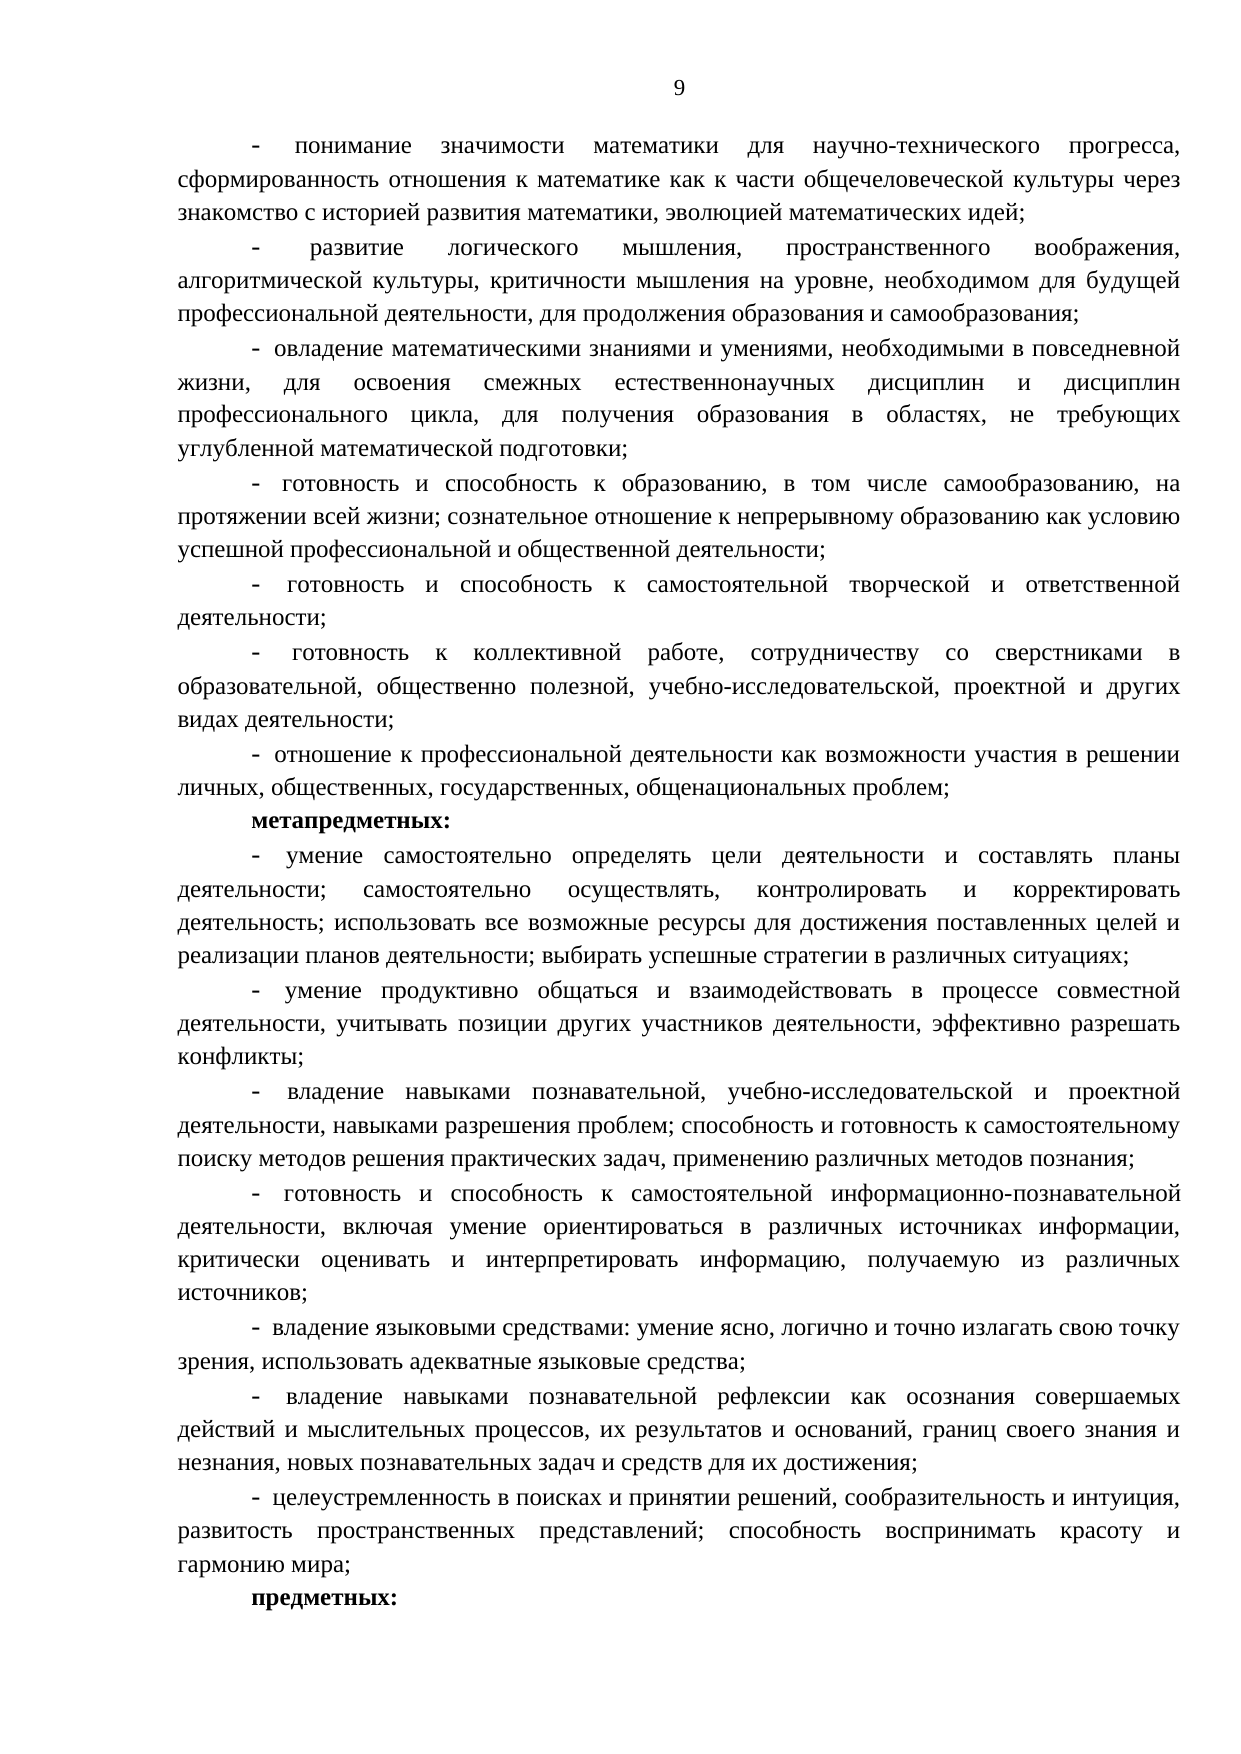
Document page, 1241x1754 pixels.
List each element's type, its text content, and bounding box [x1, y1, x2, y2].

list владение навыками познавательной, учебно-исследовательской и проектной деятельности, навыками разрешения проблем; способность и готовность к самостоятельному поиску методов решения практических задач, применению различных методов познания; [177, 1074, 1181, 1172]
list отношение к профессиональной деятельности как возможности участия в решении личных, общественных, государственных, общенациональных проблем; [177, 737, 1181, 801]
list готовность и способность к самостоятельной творческой и ответственной деятельности; [177, 567, 1181, 631]
text предметных: [177, 1582, 1181, 1610]
list владение навыками познавательной рефлексии как осознания совершаемых действий и мыслительных процессов, их результатов и оснований, границ своего знания и незнания, новых познавательных задач и средств для их достижения; [177, 1379, 1181, 1476]
list готовность и способность к образованию, в том числе самообразованию, на протяжении всей жизни; сознательное отношение к непрерывному образованию как условию успешной профессиональной и общественной деятельности; [177, 466, 1181, 563]
list понимание значимости математики для научно-технического прогресса, сформированность отношения к математике как к части общечеловеческой культуры через знакомство с историей развития математики, эволюцией математических идей; [177, 128, 1181, 225]
list развитие логического мышления, пространственного воображения, алгоритмической культуры, критичности мышления на уровне, необходимом для будущей профессиональной деятельности, для продолжения образования и самообразования; [177, 230, 1181, 327]
list готовность к коллективной работе, сотрудничеству со сверстниками в образовательной, общественно полезной, учебно-исследовательской, проектной и других видах деятельности; [177, 636, 1181, 733]
list целеустремленность в поисках и принятии решений, сообразительность и интуиция, развитость пространственных представлений; способность воспринимать красоту и гармонию мира; [177, 1480, 1181, 1577]
list умение самостоятельно определять цели деятельности и составлять планы деятельности; самостоятельно осуществлять, контролировать и корректировать деятельность; использовать все возможные ресурсы для достижения поставленных целей и реализации планов деятельности; выбирать успешные стратегии в различных ситуациях; [177, 838, 1181, 969]
list владение языковыми средствами: умение ясно, логично и точно излагать свою точку зрения, использовать адекватные языковые средства; [177, 1310, 1181, 1374]
list умение продуктивно общаться и взаимодействовать в процессе совместной деятельности, учитывать позиции других участников деятельности, эффективно разрешать конфликты; [177, 973, 1181, 1070]
text метапредметных: [177, 805, 1181, 834]
list готовность и способность к самостоятельной информационно-познавательной деятельности, включая умение ориентироваться в различных источниках информации, критически оценивать и интерпретировать информацию, получаемую из различных источников; [177, 1176, 1181, 1306]
list овладение математическими знаниями и умениями, необходимыми в повседневной жизни, для освоения смежных естественнонаучных дисциплин и дисциплин профессионального цикла, для получения образования в областях, не требующих углубленной математической подготовки; [177, 331, 1181, 461]
